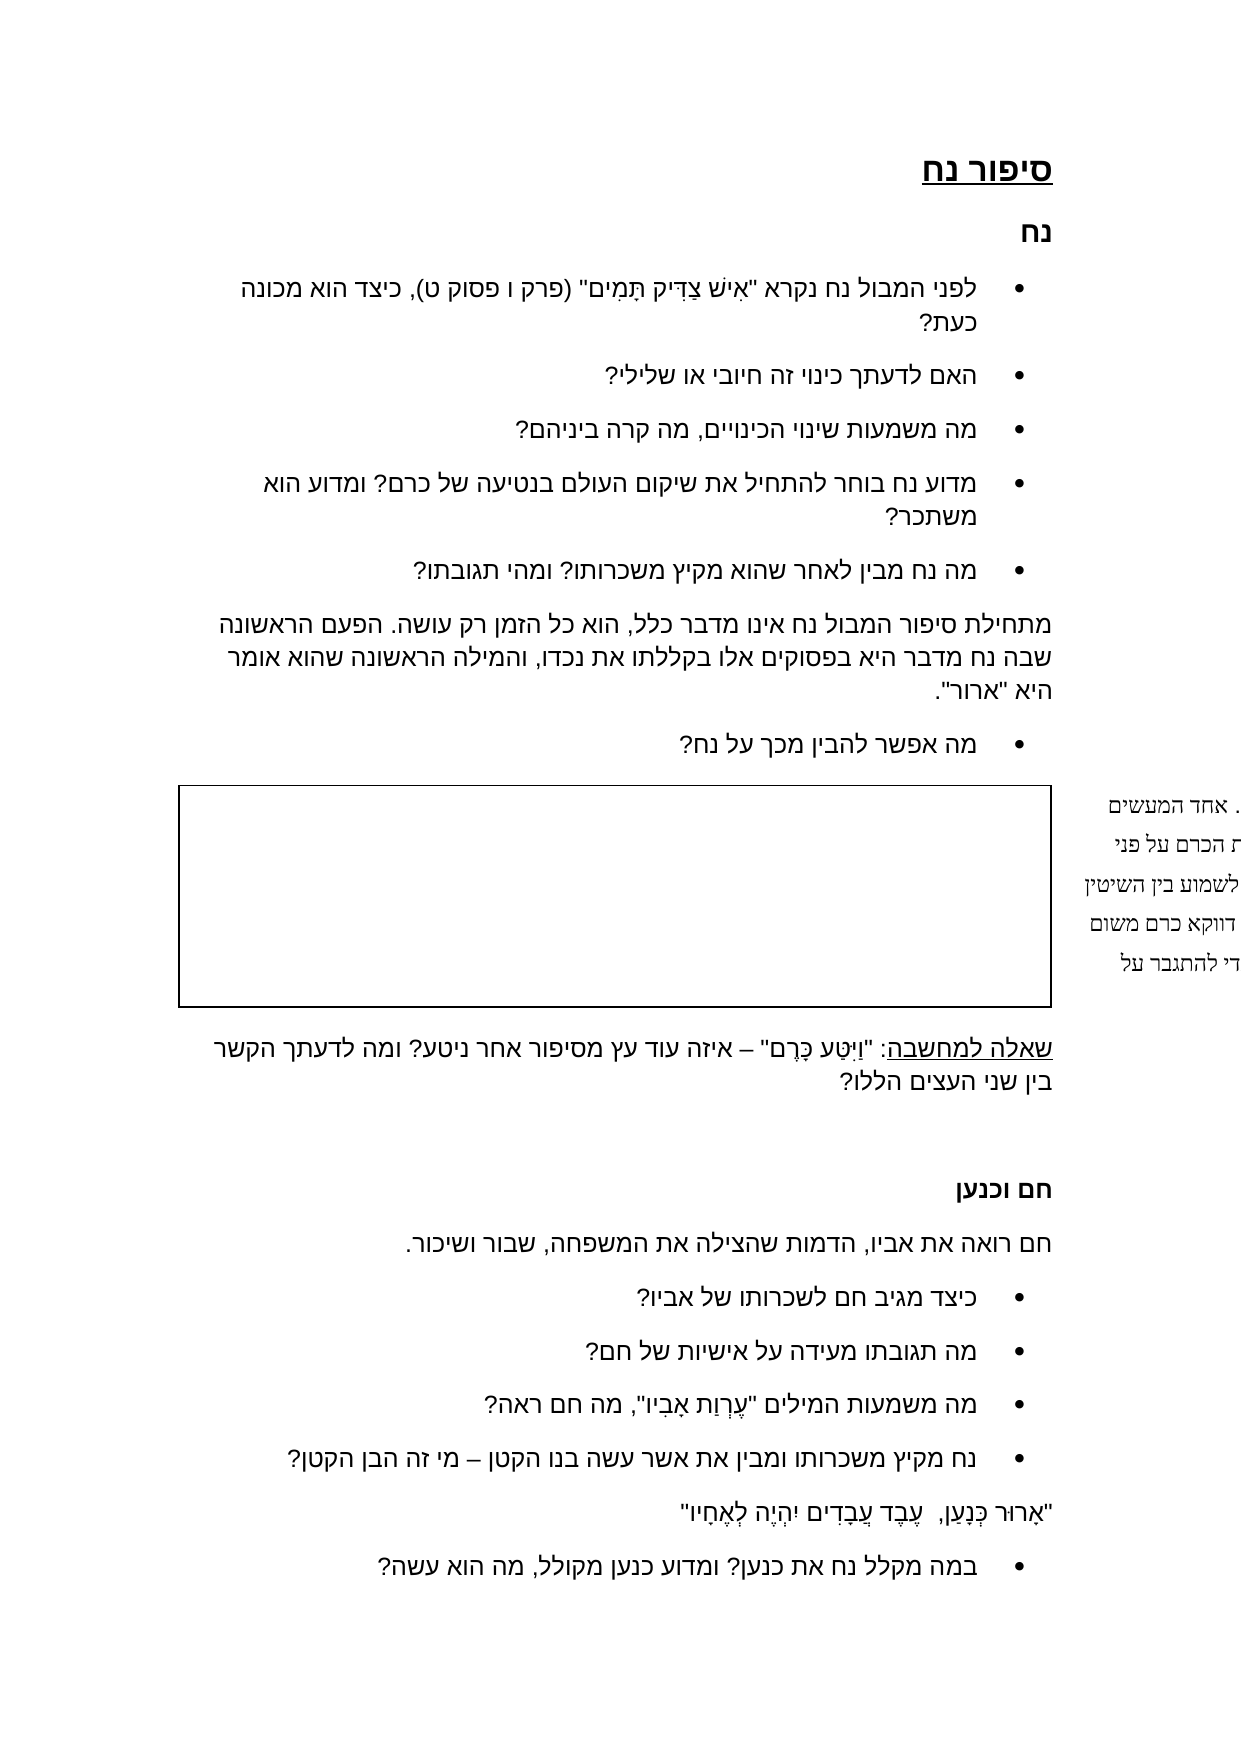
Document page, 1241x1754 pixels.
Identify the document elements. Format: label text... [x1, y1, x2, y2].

list מה משמעות המילים "עֶרְוַת אָבִיו", מה חם ראה? [187, 1391, 1015, 1419]
text "אָרוּר כְּנָעַן, עֶבֶד עֲבָדִים יִהְיֶה לְאֶחָיו" [187, 1498, 1053, 1527]
text נח [187, 215, 1053, 248]
list מה משמעות שינוי הכינויים, מה קרה ביניהם? [187, 415, 1015, 444]
text סיפור נח [187, 150, 1053, 188]
text שאלה למחשבה: "וַיִּטַּע כָּרֶם" – איזה עוד עץ מסיפור אחר ניטע? ומה לדעתך הקשר בין שני העצים הללו? [187, 1034, 1053, 1096]
text חם וכנען [187, 1175, 1053, 1204]
list כיצד מגיב חם לשכרותו של אביו? [187, 1283, 1015, 1311]
list במה מקלל נח את כנען? ומדוע כנען מקולל, מה הוא עשה? [187, 1552, 1015, 1581]
list לפני המבול נח נקרא "אִישׁ צַדִּיק תָּמִים" (פרק ו פסוק ט), כיצד הוא מכונה כעת? [187, 274, 1015, 336]
list מה תגובתו מעידה על אישיות של חם? [187, 1337, 1015, 1365]
list האם לדעתך כינוי זה חיובי או שלילי? [187, 361, 1015, 390]
text מתחילת סיפור המבול נח אינו מדבר כלל, הוא כל הזמן רק עושה. הפעם הראשונה שבה נח מדבר היא בפסוקים אלו בקללתו את נכדו, והמילה הראשונה שהוא אומר היא "ארור". [187, 610, 1053, 705]
text חם רואה את אביו, הדמות שהצילה את המשפחה, שבור ושיכור. [187, 1229, 1053, 1257]
list נח מקיץ משכרותו ומבין את אשר עשה בנו הקטן – מי זה הבן הקטן? [187, 1444, 1015, 1473]
list מה אפשר להבין מכך על נח? [187, 730, 1015, 759]
list מה נח מבין לאחר שהוא מקיץ משכרותו? ומהי תגובתו? [187, 556, 1015, 585]
list מדוע נח בוחר להתחיל את שיקום העולם בנטיעה של כרם? ומדוע הוא משתכר? [187, 469, 1015, 531]
